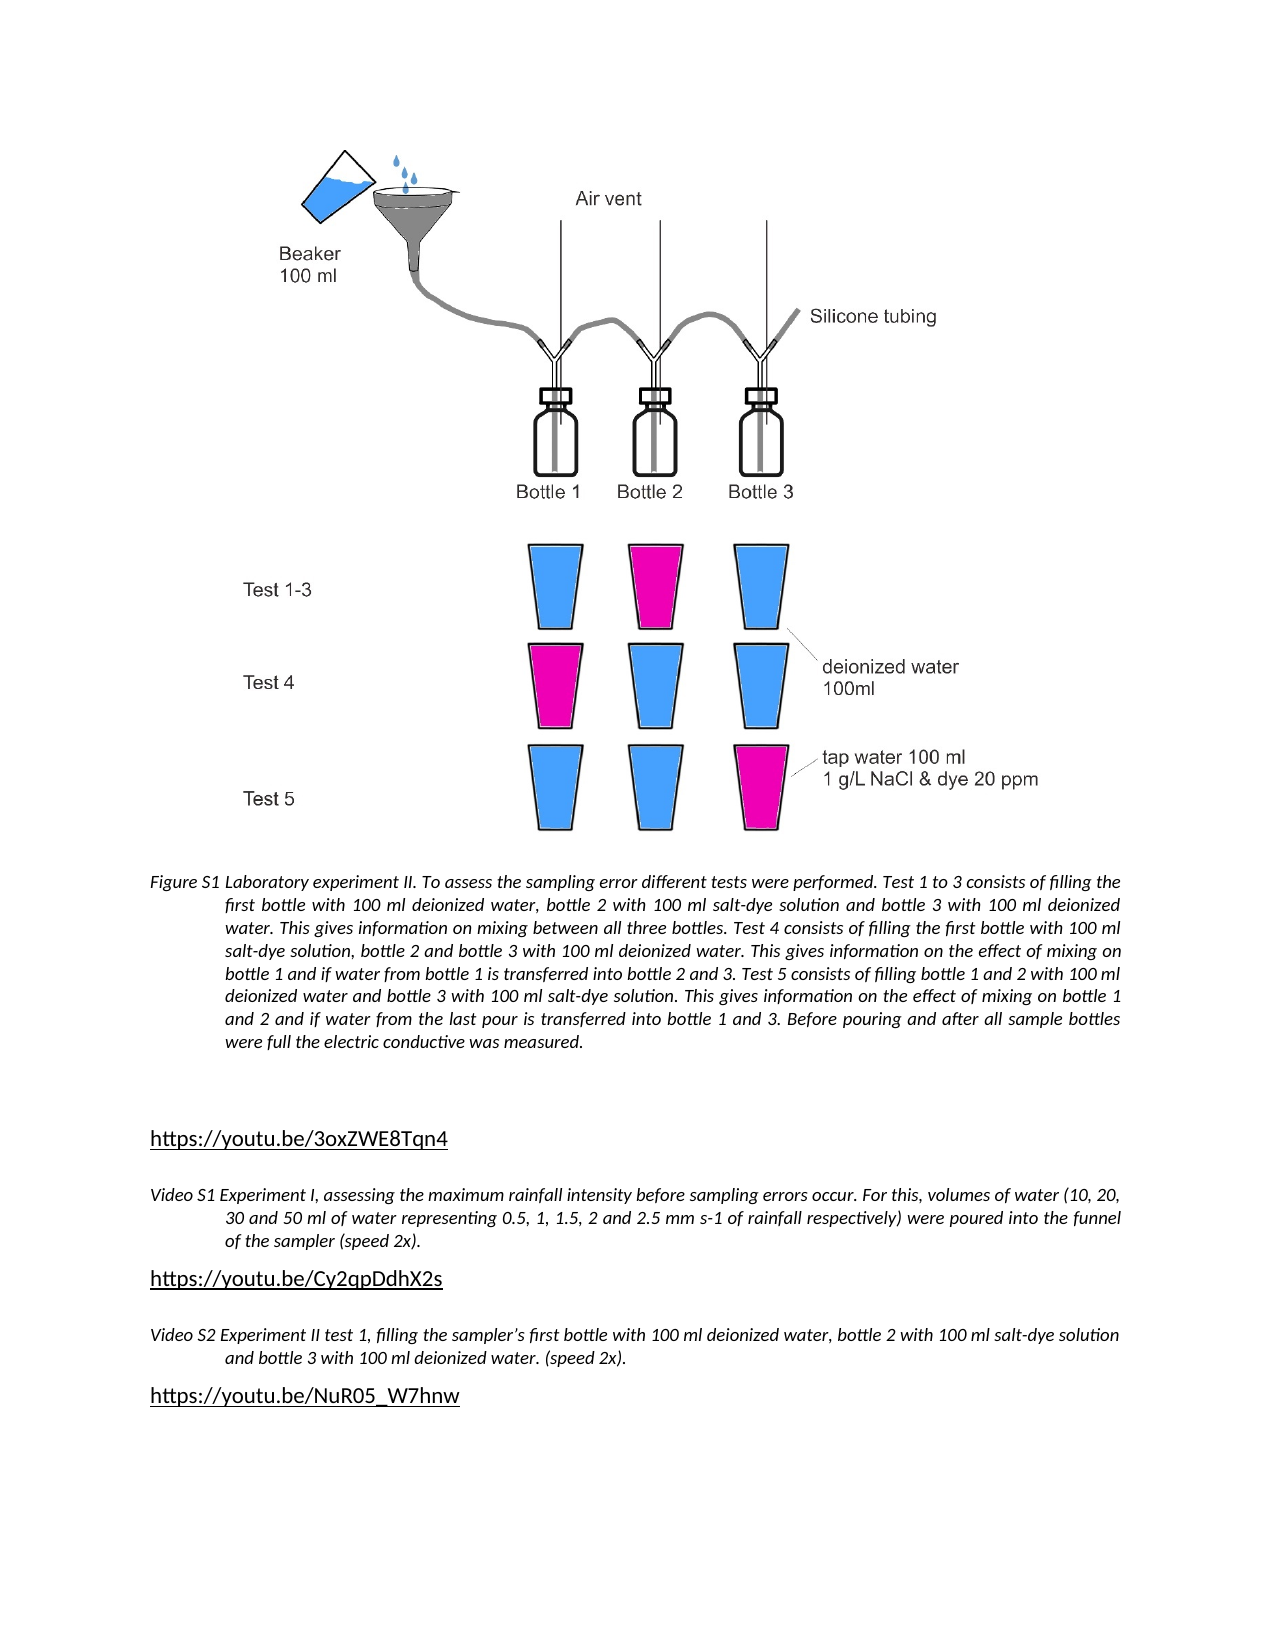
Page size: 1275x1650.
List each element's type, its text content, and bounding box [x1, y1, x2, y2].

text Video S2 Experiment II test 1, filling the sampler’s first bottle with 100 ml deionized water, bottle 2 with 100 ml salt-dye solution and bottle 3 with 100 ml deionized water. (speed 2x). [150, 1323, 1125, 1369]
text Video S1 Experiment I, assessing the maximum rainfall intensity before sampling errors occur. For this, volumes of water (10, 20, 30 and 50 ml of water representing 0.5, 1, 1.5, 2 and 2.5 mm s-1 of rainfall respectively) were poured into the funnel of the sampler (speed 2x). [150, 1183, 1125, 1252]
text https://youtu.be/3oxZWE8Tqn4 [150, 1124, 1125, 1152]
text https://youtu.be/NuR05_W7hnw [150, 1381, 1125, 1409]
text https://youtu.be/Cy2qpDdhX2s [150, 1264, 1125, 1292]
text Figure S1 Laboratory experiment II. To assess the sampling error different tests were performed. Test 1 to 3 consists of filling the first bottle with 100 ml deionized water, bottle 2 with 100 ml salt-dye solution and bottle 3 with 100 ml deionized water. This gives information on mixing between all three bottles. Test 4 consists of filling the first bottle with 100 ml salt-dye solution, bottle 2 and bottle 3 with 100 ml deionized water. This gives information on the effect of mixing on bottle 1 and if water from bottle 1 is transferred into bottle 2 and 3. Test 5 consists of filling bottle 1 and 2 with 100 ml deionized water and bottle 3 with 100 ml salt-dye solution. This gives information on the effect of mixing on bottle 1 and 2 and if water from the last pour is transferred into bottle 1 and 3. Before pouring and after all sample bottles were full the electric conductive was measured. [150, 870, 1125, 1053]
picture [150, 150, 1125, 840]
